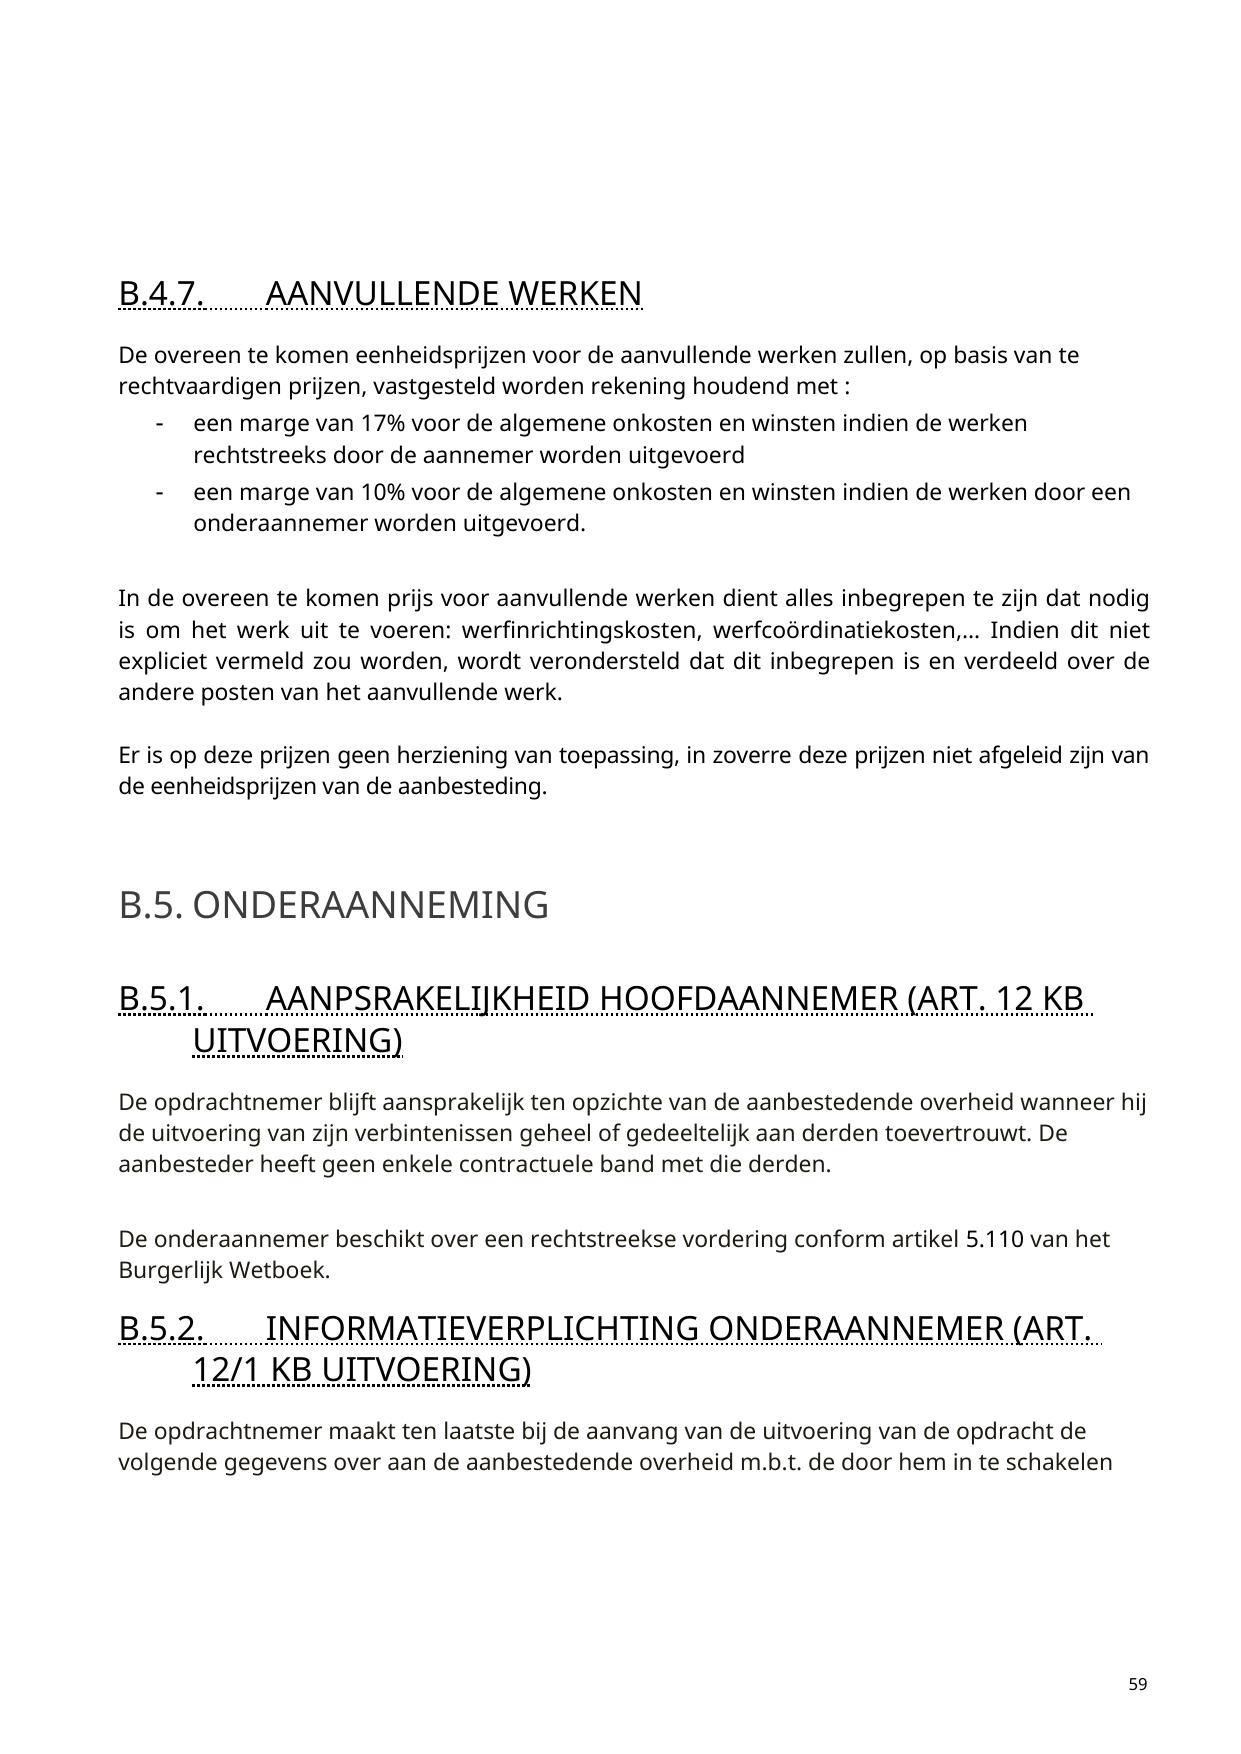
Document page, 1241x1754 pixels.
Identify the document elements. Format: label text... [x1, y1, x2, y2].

text In de overeen te komen prijs voor aanvullende werken dient alles inbegrepen te zijn dat nodig is om het werk uit te voeren: werfinrichtingskosten, werfcoördinatiekosten,… Indien dit niet expliciet vermeld zou worden, wordt verondersteld dat dit inbegrepen is en verdeeld over de andere posten van het aanvullende werk. [118, 582, 1152, 707]
text Er is op deze prijzen geen herziening van toepassing, in zoverre deze prijzen niet afgeleid zijn van de eenheidsprijzen van de aanbesteding. [118, 739, 1152, 801]
subtitle B.4.7. AANVULLENDE WERKEN [118, 272, 1152, 314]
text De opdrachtnemer blijft aansprakelijk ten opzichte van de aanbestedende overheid wanneer hij de uitvoering van zijn verbintenissen geheel of gedeeltelijk aan derden toevertrouwt. De aanbesteder heeft geen enkele contractuele band met die derden. [118, 1086, 1152, 1179]
subtitle B.5. ONDERAANNEMING [118, 882, 1152, 927]
subtitle B.5.2. INFORMATIEVERPLICHTING ONDERAANNEMER (ART. 12/1 KB UITVOERING) [118, 1307, 1152, 1390]
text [118, 1415, 1152, 1477]
list een marge van 10% voor de algemene onkosten en winsten indien de werken door een onderaannemer worden uitgevoerd. [156, 476, 1152, 539]
text De overeen te komen eenheidsprijzen voor de aanvullende werken zullen, op basis van te rechtvaardigen prijzen, vastgesteld worden rekening houdend met : [118, 339, 1152, 401]
list een marge van 17% voor de algemene onkosten en winsten indien de werken rechtstreeks door de aannemer worden uitgevoerd [156, 407, 1152, 470]
subtitle B.5.1. AANPSRAKELIJKHEID HOOFDAANNEMER (ART. 12 KB UITVOERING) [118, 977, 1152, 1061]
text De onderaannemer beschikt over een rechtstreekse vordering conform artikel 5.110 van het Burgerlijk Wetboek. [118, 1223, 1152, 1286]
